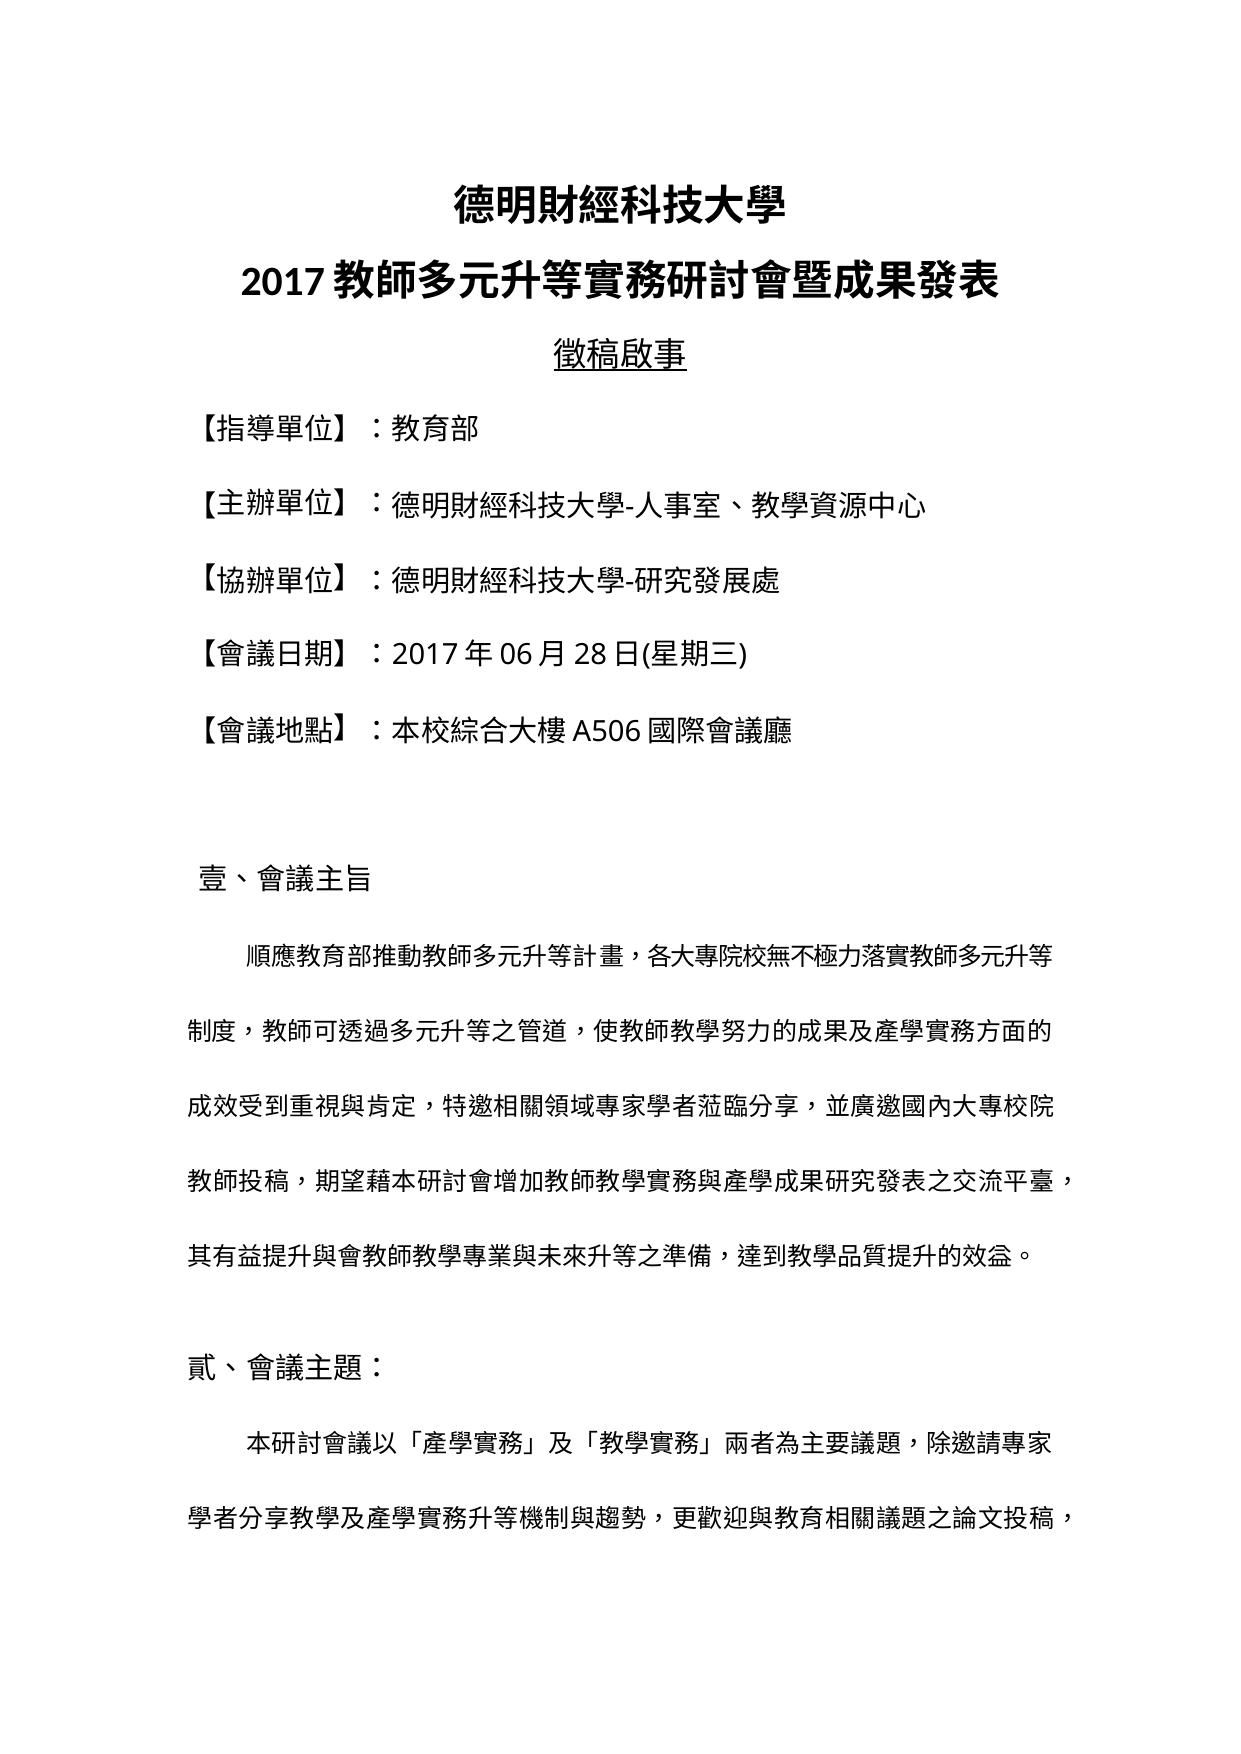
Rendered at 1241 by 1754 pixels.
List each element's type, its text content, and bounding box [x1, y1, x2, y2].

text 【指導單位】：教育部 [187, 389, 1062, 464]
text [187, 1402, 1055, 1552]
text 徵稿啟事 [187, 314, 1053, 389]
text 【主辦單位】：德明財經科技大學-人事室、教學資源中心 [187, 464, 1062, 539]
text 德明財經科技大學 [187, 164, 1053, 239]
text 【會議地點】：本校綜合大樓A506國際會議廳 [187, 689, 1055, 764]
text 【會議日期】：2017年06月28日(星期三) [187, 614, 1062, 689]
text 貳、會議主題： [187, 1327, 1055, 1402]
text 2017教師多元升等實務研討會暨成果發表 [187, 239, 1053, 314]
text 【協辦單位】：德明財經科技大學-研究發展處 [187, 539, 1062, 614]
text 壹、會議主旨 [198, 839, 819, 914]
text 順應教育部推動教師多元升等計畫，各大專院校無不極力落實教師多元升等制度，教師可透過多元升等之管道，使教師教學努力的成果及產學實務方面的成效受到重視與肯定，特邀相關領域專家學者蒞臨分享，並廣邀國內大專校院教師投稿，期望藉本研討會增加教師教學實務與產學成果研究發表之交流平臺，其有益提升與會教師教學專業與未來升等之準備，達到教學品質提升的效益。 [187, 914, 1055, 1289]
